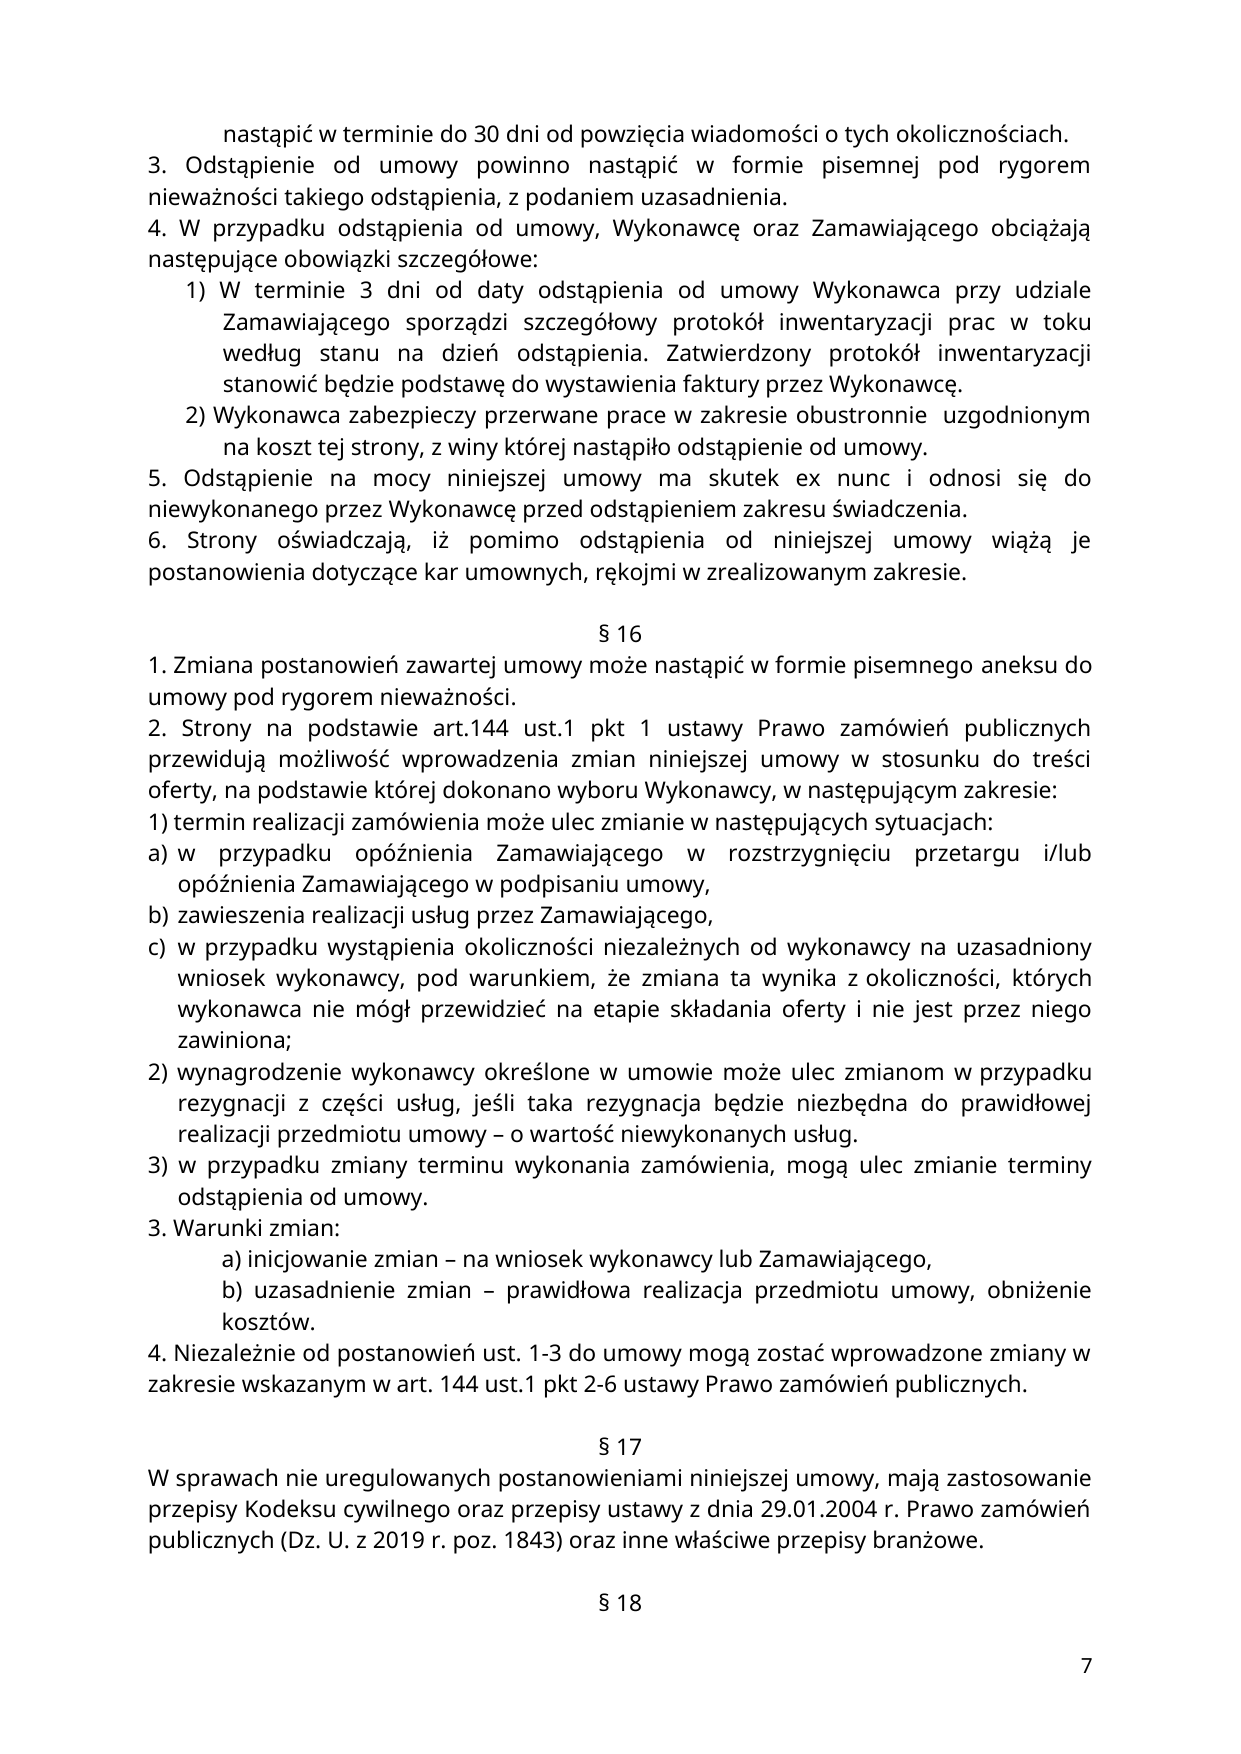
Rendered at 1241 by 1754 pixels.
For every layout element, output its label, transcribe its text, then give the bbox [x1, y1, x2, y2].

text 4. W przypadku odstąpienia od umowy, Wykonawcę oraz Zamawiającego obciążają następujące obowiązki szczegółowe: [148, 212, 1092, 274]
list w przypadku wystąpienia okoliczności niezależnych od wykonawcy na uzasadniony wniosek wykonawcy, pod warunkiem, że zmiana ta wynika z okoliczności, których wykonawca nie mógł przewidzieć na etapie składania oferty i nie jest przez niego zawiniona; [148, 931, 1092, 1056]
text 5. Odstąpienie na mocy niniejszej umowy ma skutek ex nunc i odnosi się do niewykonanego przez Wykonawcę przed odstąpieniem zakresu świadczenia. [148, 462, 1092, 524]
text 3. Odstąpienie od umowy powinno nastąpić w formie pisemnej pod rygorem nieważności takiego odstąpienia, z podaniem uzasadnienia. [148, 149, 1092, 212]
text 6. Strony oświadczają, iż pomimo odstąpienia od niniejszej umowy wiążą je postanowienia dotyczące kar umownych, rękojmi w zrealizowanym zakresie. [148, 524, 1092, 587]
text a) inicjowanie zmian – na wniosek wykonawcy lub Zamawiającego, [148, 1243, 1092, 1274]
list zawieszenia realizacji usług przez Zamawiającego, [148, 899, 1092, 931]
text b) uzasadnienie zmian – prawidłowa realizacja przedmiotu umowy, obniżenie kosztów. [221, 1274, 1092, 1337]
text § 16 [148, 618, 1092, 649]
text 2) wynagrodzenie wykonawcy określone w umowie może ulec zmianom w przypadku rezygnacji z części usług, jeśli taka rezygnacja będzie niezbędna do prawidłowej realizacji przedmiotu umowy – o wartość niewykonanych usług. [148, 1056, 1092, 1149]
text 3) w przypadku zmiany terminu wykonania zamówienia, mogą ulec zmianie terminy odstąpienia od umowy. [148, 1149, 1092, 1212]
text 1) termin realizacji zamówienia może ulec zmianie w następujących sytuacjach: [148, 806, 1092, 837]
list w przypadku opóźnienia Zamawiającego w rozstrzygnięciu przetargu i/lub opóźnienia Zamawiającego w podpisaniu umowy, [148, 837, 1092, 899]
text 2. Strony na podstawie art.144 ust.1 pkt 1 ustawy Prawo zamówień publicznych przewidują możliwość wprowadzenia zmian niniejszej umowy w stosunku do treści oferty, na podstawie której dokonano wyboru Wykonawcy, w następującym zakresie: [148, 712, 1092, 806]
text 1) W terminie 3 dni od daty odstąpienia od umowy Wykonawca przy udziale Zamawiającego sporządzi szczegółowy protokół inwentaryzacji prac w toku według stanu na dzień odstąpienia. Zatwierdzony protokół inwentaryzacji stanowić będzie podstawę do wystawienia faktury przez Wykonawcę. [185, 274, 1092, 399]
text 3. Warunki zmian: [148, 1212, 1092, 1243]
text 1. Zmiana postanowień zawartej umowy może nastąpić w formie pisemnego aneksu do umowy pod rygorem nieważności. [148, 649, 1092, 712]
text § 18 [148, 1587, 1092, 1618]
text 4. Niezależnie od postanowień ust. 1-3 do umowy mogą zostać wprowadzone zmiany w zakresie wskazanym w art. 144 ust.1 pkt 2-6 ustawy Prawo zamówień publicznych. [148, 1337, 1092, 1399]
text § 17 [148, 1431, 1092, 1462]
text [204, 118, 1092, 149]
text 2) Wykonawca zabezpieczy przerwane prace w zakresie obustronnie uzgodnionym na koszt tej strony, z winy której nastąpiło odstąpienie od umowy. [185, 399, 1092, 462]
text W sprawach nie uregulowanych postanowieniami niniejszej umowy, mają zastosowanie przepisy Kodeksu cywilnego oraz przepisy ustawy z dnia 29.01.2004 r. Prawo zamówień publicznych (Dz. U. z 2019 r. poz. 1843) oraz inne właściwe przepisy branżowe. [148, 1462, 1092, 1556]
